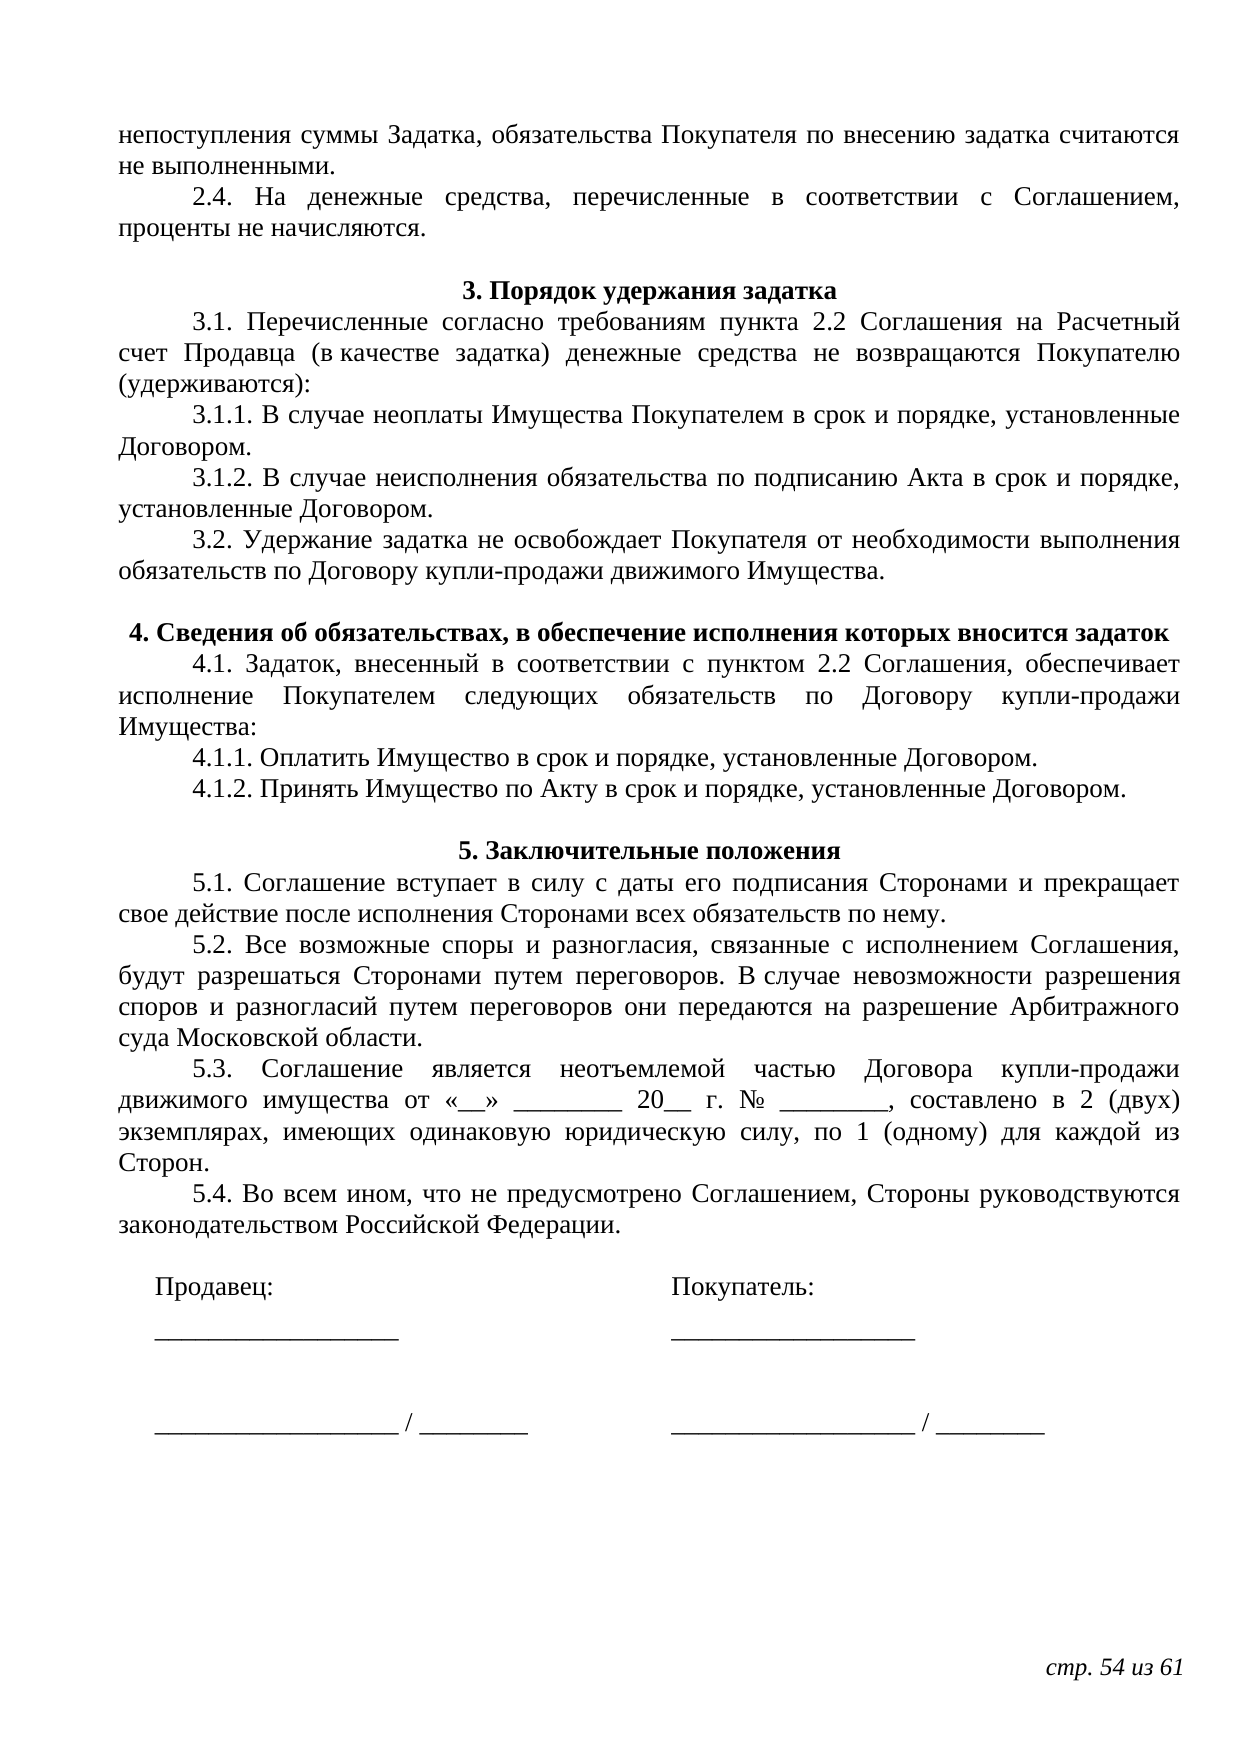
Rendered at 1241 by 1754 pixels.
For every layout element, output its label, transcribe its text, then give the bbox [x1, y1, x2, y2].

text 5.3. Соглашение является неотъемлемой частью Договора купли-продажи движимого имущества от «__» ________ 20__ г. № ________, составлено в 2 (двух) экземплярах, имеющих одинаковую юридическую силу, по 1 (одному) для каждой из Сторон. [118, 1052, 1181, 1177]
text 3.1.2. В случае неисполнения обязательства по подписанию Акта в срок и порядке, установленные Договором. [118, 461, 1181, 523]
text 5.4. Во всем ином, что не предусмотрено Соглашением, Стороны руководствуются законодательством Российской Федерации. [118, 1177, 1181, 1239]
text 3. Порядок удержания задатка [118, 274, 1181, 305]
text 2.4. На денежные средства, перечисленные в соответствии с Соглашением, проценты не начисляются. [118, 180, 1181, 243]
table_cell __________________ __________________ / ________ [660, 1312, 1156, 1468]
text 4.1.2. Принять Имущество по Акту в срок и порядке, установленные Договором. [118, 772, 1181, 803]
text 5.2. Все возможные споры и разногласия, связанные с исполнением Соглашения, будут разрешаться Сторонами путем переговоров. В случае невозможности разрешения споров и разногласий путем переговоров они передаются на разрешение Арбитражного суда Московской области. [118, 928, 1181, 1052]
text 4.1.1. Оплатить Имущество в срок и порядке, установленные Договором. [118, 741, 1181, 772]
table_header Продавец: [143, 1271, 660, 1312]
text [118, 118, 1181, 180]
text 5. Заключительные положения [118, 834, 1181, 866]
table_cell __________________ __________________ / ________ [143, 1312, 660, 1468]
text 5.1. Соглашение вступает в силу с даты его подписания Сторонами и прекращает свое действие после исполнения Сторонами всех обязательств по нему. [118, 866, 1181, 928]
text 3.1.1. В случае неоплаты Имущества Покупателем в срок и порядке, установленные Договором. [118, 398, 1181, 461]
text 3.1. Перечисленные согласно требованиям пункта 2.2 Соглашения на Расчетный счет Продавца (в качестве задатка) денежные средства не возвращаются Покупателю (удерживаются): [118, 305, 1181, 398]
text 4. Сведения об обязательствах, в обеспечение исполнения которых вносится задаток [118, 616, 1181, 648]
table_header Покупатель: [660, 1271, 1156, 1312]
text 4.1. Задаток, внесенный в соответствии с пунктом 2.2 Соглашения, обеспечивает исполнение Покупателем следующих обязательств по Договору купли-продажи Имущества: [118, 648, 1181, 741]
text 3.2. Удержание задатка не освобождает Покупателя от необходимости выполнения обязательств по Договору купли-продажи движимого Имущества. [118, 523, 1181, 585]
